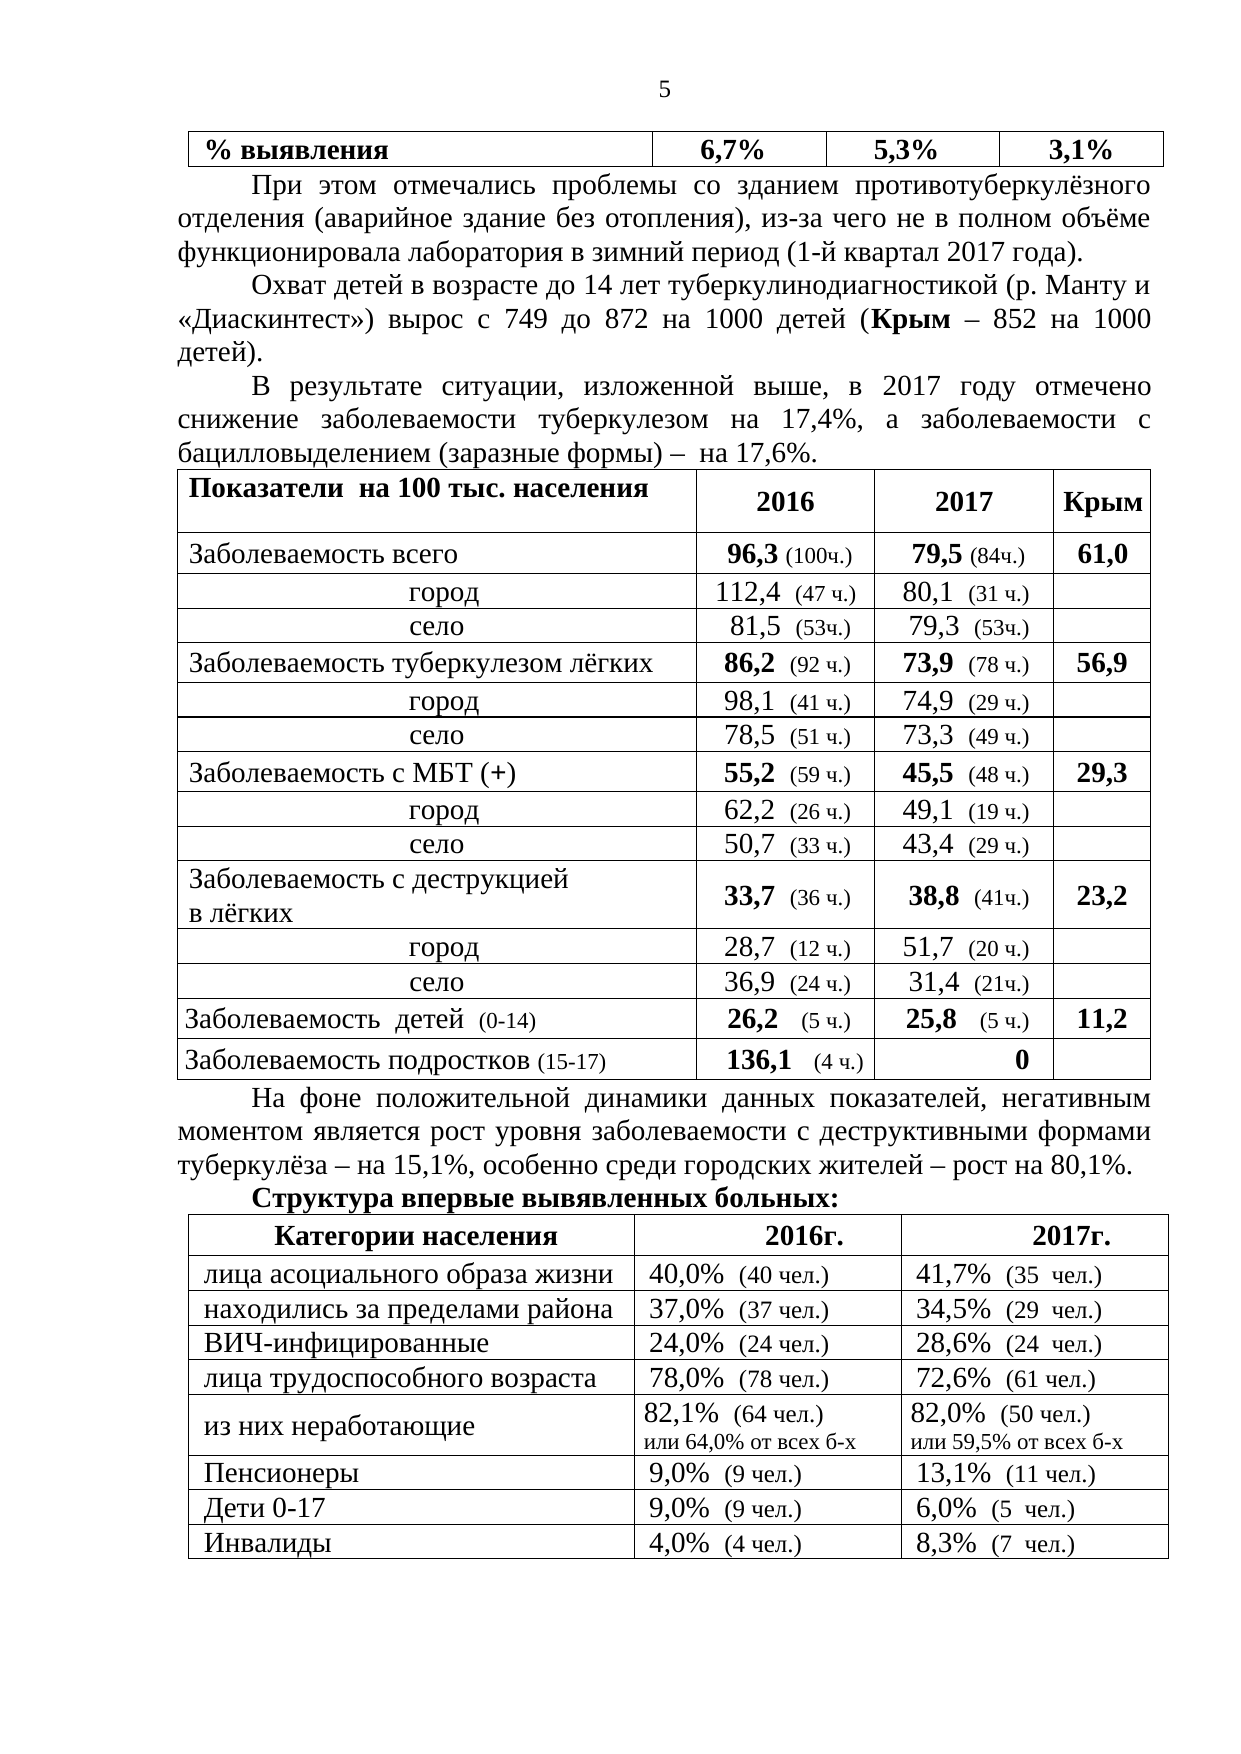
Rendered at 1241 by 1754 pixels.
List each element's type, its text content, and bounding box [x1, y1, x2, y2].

table_cell 29,3 [1054, 752, 1150, 791]
table_cell Заболеваемость всего [178, 533, 696, 573]
table_cell город [178, 574, 696, 607]
table_cell 78,5 (51 ч.) [697, 718, 874, 751]
table_cell 0 [875, 1039, 1053, 1079]
table_cell 40,0% (40 чел.) [635, 1256, 901, 1290]
table_cell Заболеваемость туберкулезом лёгких [178, 643, 696, 682]
table_cell 33,7 (36 ч.) [697, 861, 874, 928]
table_cell Заболеваемость с деструкцией в лёгких [178, 861, 696, 928]
table_cell 4,0% (4 чел.) [635, 1525, 901, 1558]
table_cell 6,7% [653, 132, 826, 166]
table_cell % выявления [189, 132, 652, 166]
table_cell 61,0 [1054, 533, 1150, 573]
table_cell 72,6% (61 чел.) [902, 1360, 1168, 1394]
table_cell лица асоциального образа жизни [189, 1256, 634, 1290]
table_cell 24,0% (24 чел.) [635, 1326, 901, 1359]
table_cell 38,8 (41ч.) [875, 861, 1053, 928]
table_cell 3,1% [1000, 132, 1163, 166]
table_cell 74,9 (29 ч.) [875, 683, 1053, 716]
table_cell [1054, 827, 1150, 860]
table_cell 5,3% [827, 132, 999, 166]
table_cell 55,2 (59 ч.) [697, 752, 874, 791]
table_cell [1054, 609, 1150, 642]
table_cell 43,4 (29 ч.) [875, 827, 1053, 860]
table_header 2017 [875, 470, 1053, 532]
table_header 2016г. [635, 1215, 901, 1255]
table_cell 86,2 (92 ч.) [697, 643, 874, 682]
table_cell 73,9 (78 ч.) [875, 643, 1053, 682]
text Структура впервые вывявленных больных: [177, 1181, 1152, 1214]
table_cell 9,0% (9 чел.) [635, 1456, 901, 1489]
table_cell 45,5 (48 ч.) [875, 752, 1053, 791]
table_cell [1054, 792, 1150, 826]
table_cell 26,2 (5 ч.) [697, 999, 874, 1038]
text В результате ситуации, изложенной выше, в 2017 году отмечено снижение заболеваемости туберкулезом на 17,4%, а заболеваемости с бацилловыделением (заразные формы) – на 17,6%. [177, 368, 1152, 469]
table_cell город [178, 929, 696, 963]
table_cell [1054, 929, 1150, 963]
table_cell 49,1 (19 ч.) [875, 792, 1053, 826]
table_cell 79,3 (53ч.) [875, 609, 1053, 642]
table_cell село [178, 609, 696, 642]
table_cell село [178, 827, 696, 860]
table_cell Дети 0-17 [189, 1490, 634, 1524]
table_cell 36,9 (24 ч.) [697, 964, 874, 997]
text На фоне положительной динамики данных показателей, негативным моментом является рост уровня заболеваемости с деструктивными формами туберкулёза – на 15,1%, особенно среди городских жителей – рост на 80,1%. [177, 1080, 1152, 1181]
table_cell лица трудоспособного возраста [189, 1360, 634, 1394]
table_cell 73,3 (49 ч.) [875, 718, 1053, 751]
table_cell 6,0% (5 чел.) [902, 1490, 1168, 1524]
table_cell 11,2 [1054, 999, 1150, 1038]
table_cell город [178, 683, 696, 716]
table_cell из них неработающие [189, 1395, 634, 1454]
table_header Категории населения [189, 1215, 634, 1255]
table_cell 56,9 [1054, 643, 1150, 682]
table_cell город [178, 792, 696, 826]
table_cell 96,3 (100ч.) [697, 533, 874, 573]
table_header Крым [1054, 470, 1150, 532]
table_cell Заболеваемость с МБТ (+) [178, 752, 696, 791]
table_cell 78,0% (78 чел.) [635, 1360, 901, 1394]
table_cell село [178, 964, 696, 997]
table_cell [1054, 718, 1150, 751]
table_cell находились за пределами района [189, 1291, 634, 1324]
table_cell 79,5 (84ч.) [875, 533, 1053, 573]
table_cell село [178, 718, 696, 751]
table_cell ВИЧ-инфицированные [189, 1326, 634, 1359]
table_cell 80,1 (31 ч.) [875, 574, 1053, 607]
table_cell Заболеваемость детей (0-14) [178, 999, 696, 1038]
table_cell Инвалиды [189, 1525, 634, 1558]
table_cell Заболеваемость подростков (15-17) [178, 1039, 696, 1079]
table_cell 82,1% (64 чел.) или 64,0% от всех б-х [635, 1395, 901, 1454]
table_cell 81,5 (53ч.) [697, 609, 874, 642]
table_cell 62,2 (26 ч.) [697, 792, 874, 826]
table_cell 9,0% (9 чел.) [635, 1490, 901, 1524]
table_cell 8,3% (7 чел.) [902, 1525, 1168, 1558]
text Охват детей в возрасте до 14 лет туберкулинодиагностикой (р. Манту и «Диаскинтест») вырос с 749 до 872 на 1000 детей (Крым – 852 на 1000 детей). [177, 267, 1152, 368]
table_cell 37,0% (37 чел.) [635, 1291, 901, 1324]
table_cell 41,7% (35 чел.) [902, 1256, 1168, 1290]
table_cell 31,4 (21ч.) [875, 964, 1053, 997]
table_cell 112,4 (47 ч.) [697, 574, 874, 607]
table_cell 13,1% (11 чел.) [902, 1456, 1168, 1489]
table_cell 50,7 (33 ч.) [697, 827, 874, 860]
table_cell 136,1 (4 ч.) [697, 1039, 874, 1079]
table_cell 98,1 (41 ч.) [697, 683, 874, 716]
table_cell 23,2 [1054, 861, 1150, 928]
table_cell Пенсионеры [189, 1456, 634, 1489]
table_cell [1054, 1039, 1150, 1079]
table_header Показатели на 100 тыс. населения [178, 470, 696, 532]
table_cell 34,5% (29 чел.) [902, 1291, 1168, 1324]
table_header 2017г. [902, 1215, 1168, 1255]
table_cell 28,7 (12 ч.) [697, 929, 874, 963]
table_cell [1054, 964, 1150, 997]
table_cell 51,7 (20 ч.) [875, 929, 1053, 963]
table_header 2016 [697, 470, 874, 532]
table_cell 28,6% (24 чел.) [902, 1326, 1168, 1359]
table_cell 82,0% (50 чел.) или 59,5% от всех б-х [902, 1395, 1168, 1454]
table_cell [1054, 683, 1150, 716]
text При этом отмечались проблемы со зданием противотуберкулёзного отделения (аварийное здание без отопления), из-за чего не в полном объёме функционировала лаборатория в зимний период (1-й квартал 2017 года). [177, 167, 1152, 267]
table_cell [1054, 574, 1150, 607]
table_cell 25,8 (5 ч.) [875, 999, 1053, 1038]
